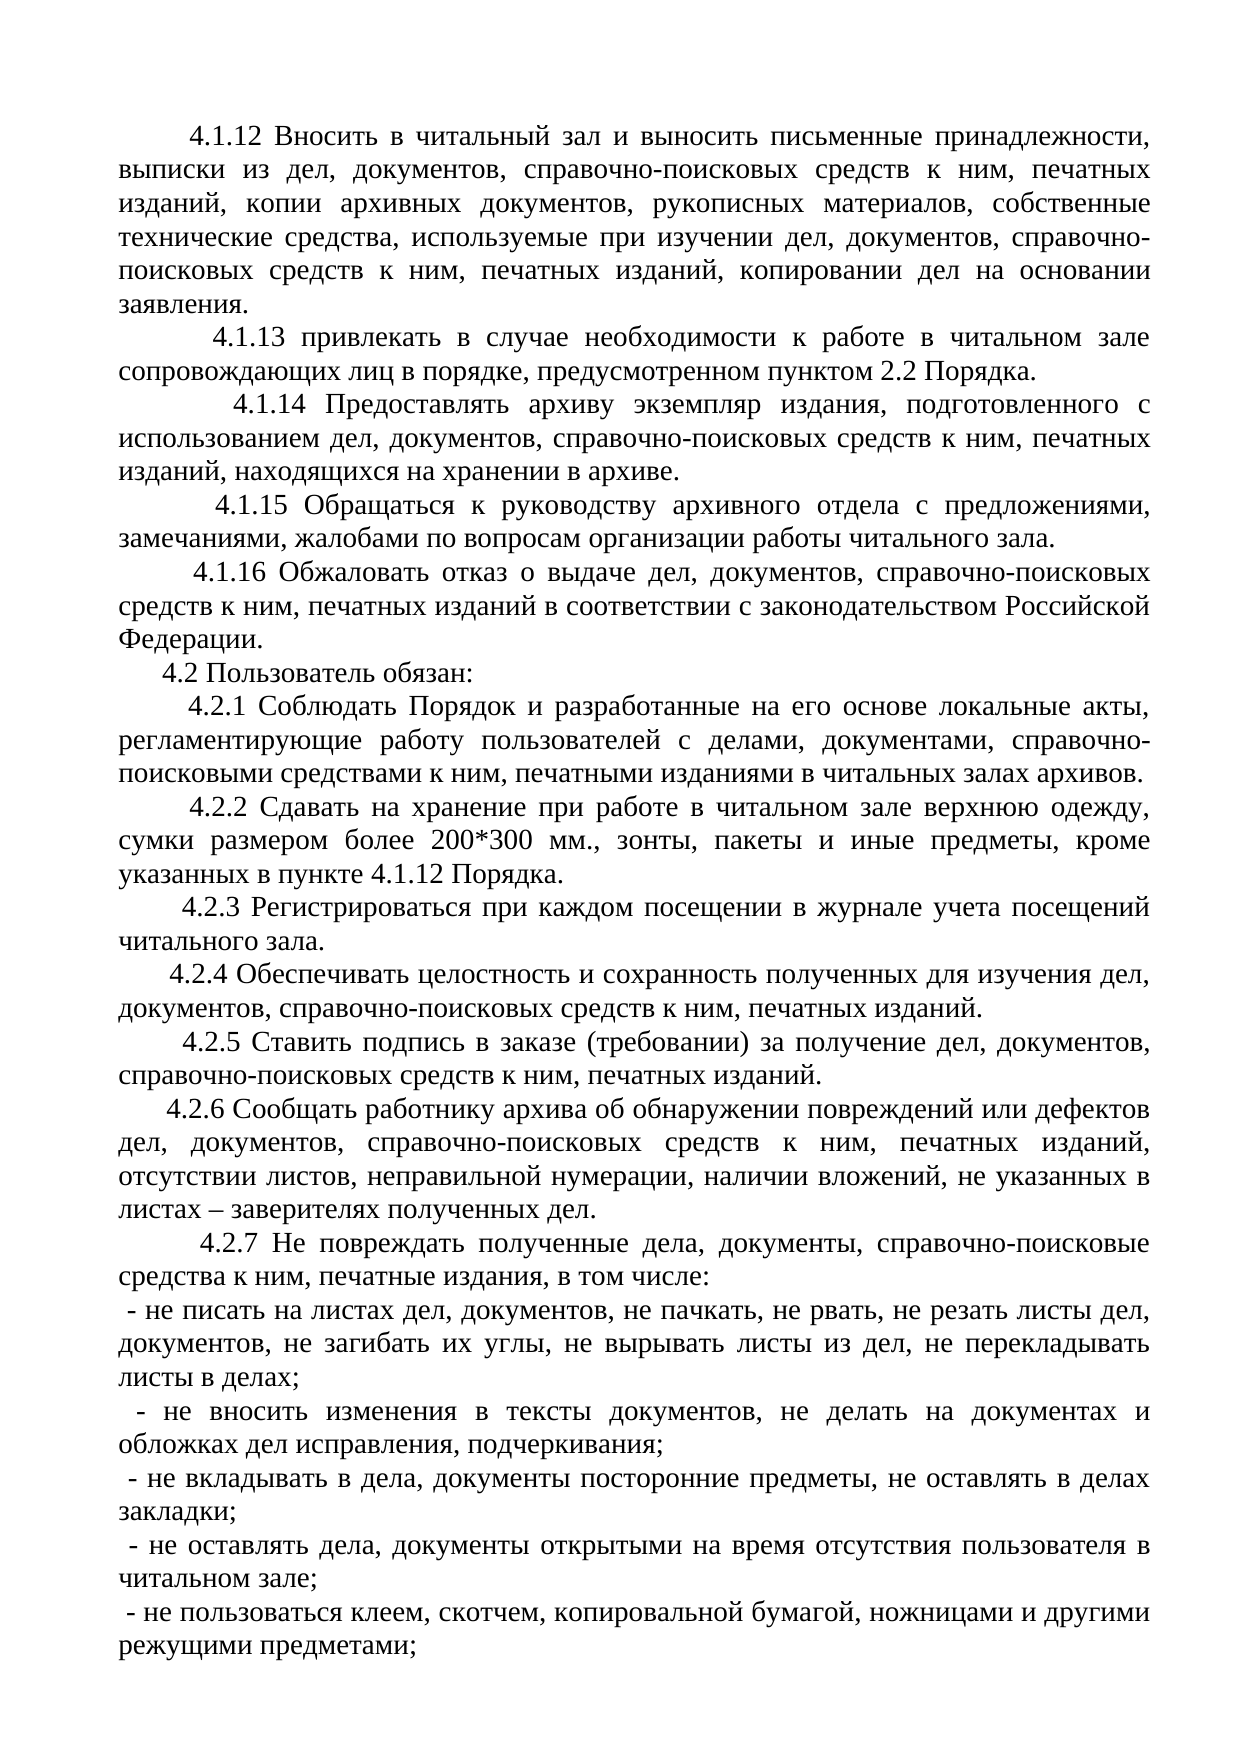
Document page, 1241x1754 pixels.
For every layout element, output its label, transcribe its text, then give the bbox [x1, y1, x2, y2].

text 4.2.2 Сдавать на хранение при работе в читальном зале верхнюю одежду, сумки размером более 200*300 мм., зонты, пакеты и иные предметы, кроме указанных в пункте 4.1.12 Порядка. [118, 789, 1152, 889]
text 4.1.13 привлекать в случае необходимости к работе в читальном зале сопровождающих лиц в порядке, предусмотренном пунктом 2.2 Порядка. [118, 319, 1152, 386]
text - не пользоваться клеем, скотчем, копировальной бумагой, ножницами и другими режущими предметами; [118, 1594, 1152, 1661]
text 4.1.16 Обжаловать отказ о выдаче дел, документов, справочно-поисковых средств к ним, печатных изданий в соответствии с законодательством Российской Федерации. [118, 554, 1152, 655]
text - не вносить изменения в тексты документов, не делать на документах и обложках дел исправления, подчеркивания; [118, 1393, 1152, 1460]
text 4.2.6 Сообщать работнику архива об обнаружении повреждений или дефектов дел, документов, справочно-поисковых средств к ним, печатных изданий, отсутствии листов, неправильной нумерации, наличии вложений, не указанных в листах – заверителях полученных дел. [118, 1091, 1152, 1225]
text - не писать на листах дел, документов, не пачкать, не рвать, не резать листы дел, документов, не загибать их углы, не вырывать листы из дел, не перекладывать листы в делах; [118, 1292, 1152, 1393]
text 4.1.15 Обращаться к руководству архивного отдела с предложениями, замечаниями, жалобами по вопросам организации работы читального зала. [118, 487, 1152, 554]
text 4.2.7 Не повреждать полученные дела, документы, справочно-поисковые средства к ним, печатные издания, в том числе: [118, 1225, 1152, 1292]
text 4.2 Пользователь обязан: [118, 655, 1152, 688]
text 4.2.3 Регистрироваться при каждом посещении в журнале учета посещений читального зала. [118, 889, 1152, 957]
text 4.1.12 Вносить в читальный зал и выносить письменные принадлежности, выписки из дел, документов, справочно-поисковых средств к ним, печатных изданий, копии архивных документов, рукописных материалов, собственные технические средства, используемые при изучении дел, документов, справочно-поисковых средств к ним, печатных изданий, копировании дел на основании заявления. [118, 118, 1152, 319]
text 4.2.4 Обеспечивать целостность и сохранность полученных для изучения дел, документов, справочно-поисковых средств к ним, печатных изданий. [118, 957, 1152, 1024]
text - не вкладывать в дела, документы посторонние предметы, не оставлять в делах закладки; [118, 1460, 1152, 1527]
text - не оставлять дела, документы открытыми на время отсутствия пользователя в читальном зале; [118, 1527, 1152, 1594]
text 4.2.1 Соблюдать Порядок и разработанные на его основе локальные акты, регламентирующие работу пользователей с делами, документами, справочно-поисковыми средствами к ним, печатными изданиями в читальных залах архивов. [118, 688, 1152, 789]
text 4.2.5 Ставить подпись в заказе (требовании) за получение дел, документов, справочно-поисковых средств к ним, печатных изданий. [118, 1024, 1152, 1091]
text 4.1.14 Предоставлять архиву экземпляр издания, подготовленного с использованием дел, документов, справочно-поисковых средств к ним, печатных изданий, находящихся на хранении в архиве. [118, 386, 1152, 487]
